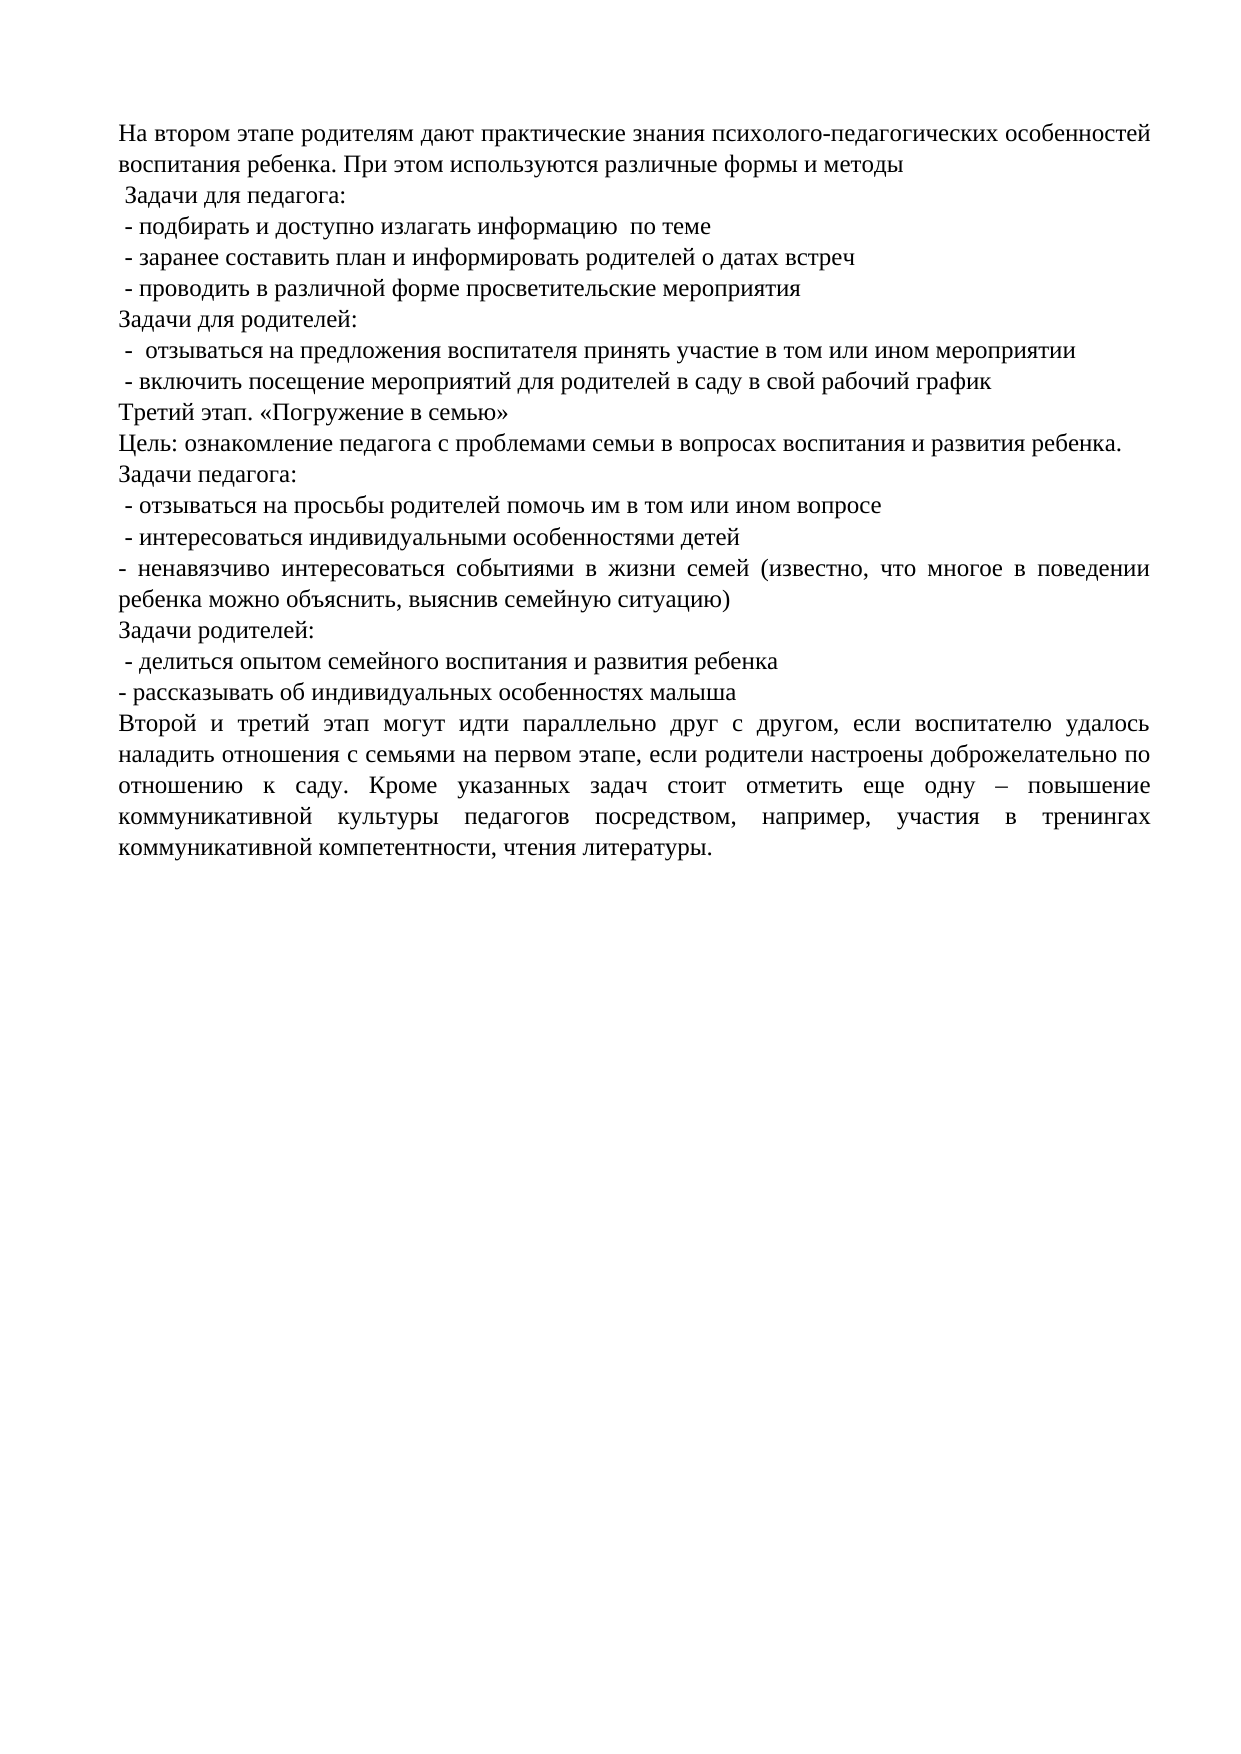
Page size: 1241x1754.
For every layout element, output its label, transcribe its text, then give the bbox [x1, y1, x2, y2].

text - включить посещение мероприятий для родителей в саду в свой рабочий график [118, 366, 1152, 395]
text - делиться опытом семейного воспитания и развития ребенка [118, 646, 1152, 674]
text - рассказывать об индивидуальных особенностях малыша [118, 677, 1152, 706]
text Задачи педагога: [118, 459, 1152, 488]
text - отзываться на предложения воспитателя принять участие в том или ином мероприятии [118, 335, 1152, 364]
text - подбирать и доступно излагать информацию по теме [118, 211, 1152, 240]
text Цель: ознакомление педагога с проблемами семьи в вопросах воспитания и развития ребенка. [118, 428, 1152, 457]
text - отзываться на просьбы родителей помочь им в том или ином вопросе [118, 491, 1152, 519]
text Третий этап. «Погружение в семью» [118, 397, 1152, 426]
text Задачи для педагога: [118, 180, 1152, 209]
text - ненавязчиво интересоваться событиями в жизни семей (известно, что многое в поведении ребенка можно объяснить, выяснив семейную ситуацию) [118, 553, 1152, 612]
text - заранее составить план и информировать родителей о датах встреч [118, 242, 1152, 271]
text - проводить в различной форме просветительские мероприятия [118, 273, 1152, 302]
text На втором этапе родителям дают практические знания психолого-педагогических особенностей воспитания ребенка. При этом используются различные формы и методы [118, 118, 1152, 178]
text Задачи родителей: [118, 615, 1152, 643]
text - интересоваться индивидуальными особенностями детей [118, 522, 1152, 550]
text Задачи для родителей: [118, 304, 1152, 333]
text Второй и третий этап могут идти параллельно друг с другом, если воспитателю удалось наладить отношения с семьями на первом этапе, если родители настроены доброжелательно по отношению к саду. Кроме указанных задач стоит отметить еще одну – повышение коммуникативной культуры педагогов посредством, например, участия в тренингах коммуникативной компетентности, чтения литературы. [118, 708, 1152, 861]
